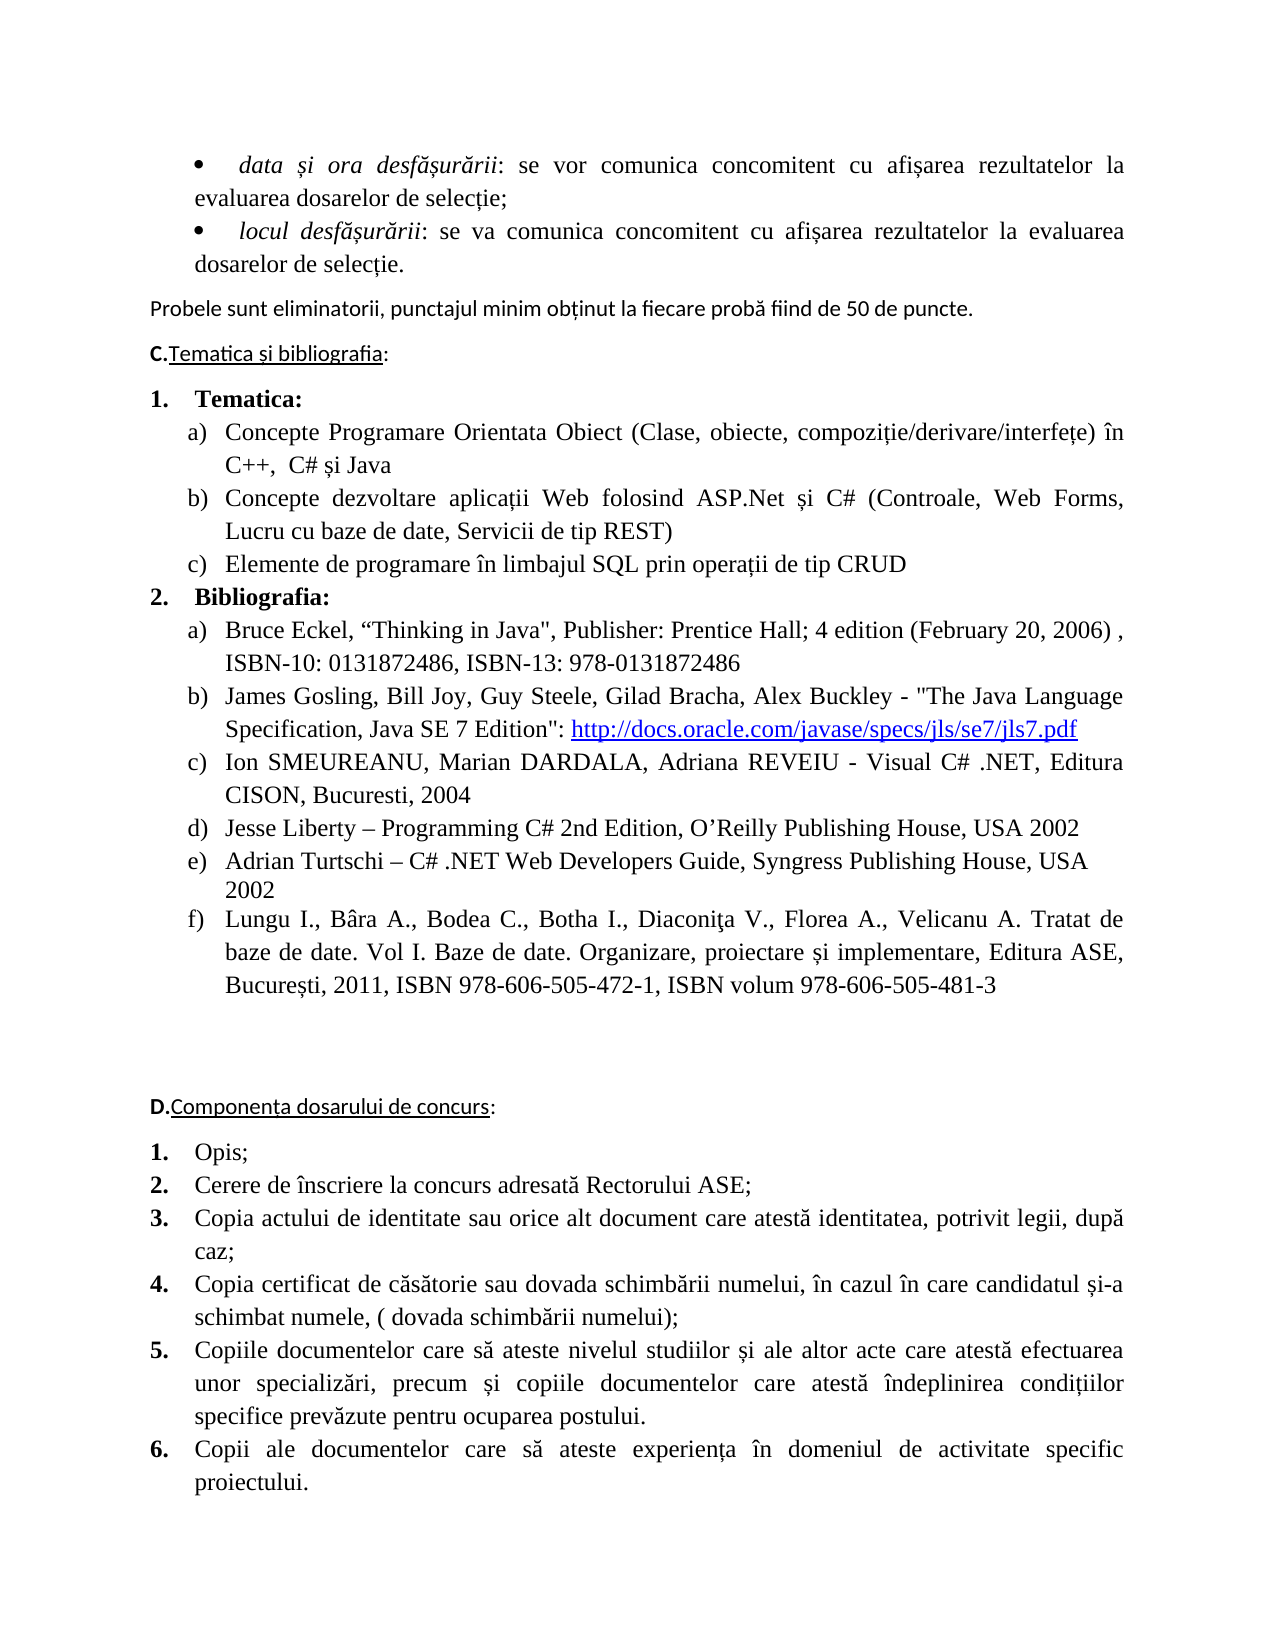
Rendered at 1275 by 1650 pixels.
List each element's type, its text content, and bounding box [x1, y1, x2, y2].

list Copiile documentelor care să ateste nivelul studiilor și ale altor acte care atestă efectuarea unor specializări, precum și copiile documentelor care atestă îndeplinirea condițiilor specifice prevăzute pentru ocuparea postului. [150, 1335, 1125, 1430]
list Copia certificat de căsătorie sau dovada schimbării numelui, în cazul în care candidatul și-a schimbat numele, ( dovada schimbării numelui); [150, 1269, 1125, 1331]
text Probele sunt eliminatorii, punctajul minim obținut la fiecare probă fiind de 50 de puncte. [150, 294, 1125, 323]
text D.Componența dosarului de concurs: [150, 1092, 1125, 1120]
list Tematica: [150, 384, 1125, 413]
list Elemente de programare în limbajul SQL prin operații de tip CRUD [187, 549, 1125, 578]
list Lungu I., Bâra A., Bodea C., Botha I., Diaconiţa V., Florea A., Velicanu A. Tratat de baze de date. Vol I. Baze de date. Organizare, proiectare și implementare, Editura ASE, București, 2011, ISBN 978-606-505-472-1, ISBN volum 978-606-505-481-3 [187, 904, 1125, 998]
list Concepte Programare Orientata Obiect (Clase, obiecte, compoziție/derivare/interfețe) în C++, C# și Java [187, 417, 1125, 479]
list Cerere de înscriere la concurs adresată Rectorului ASE; [150, 1170, 1125, 1199]
list locul desfășurării: se va comunica concomitent cu afișarea rezultatelor la evaluarea dosarelor de selecție. [194, 216, 1125, 278]
list Opis; [150, 1137, 1125, 1166]
list Ion SMEUREANU, Marian DARDALA, Adriana REVEIU - Visual C# .NET, Editura CISON, Bucuresti, 2004 [187, 747, 1125, 809]
list Concepte dezvoltare aplicații Web folosind ASP.Net și C# (Controale, Web Forms, Lucru cu baze de date, Servicii de tip REST) [187, 483, 1125, 545]
list Bruce Eckel, “Thinking in Java", Publisher: Prentice Hall; 4 edition (February 20, 2006) , ISBN-10: 0131872486, ISBN-13: 978-0131872486 [187, 615, 1125, 677]
text C.Tematica și bibliografia: [150, 339, 1125, 367]
list Bibliografia: [150, 582, 1125, 611]
list Copia actului de identitate sau orice alt document care atestă identitatea, potrivit legii, după caz; [150, 1203, 1125, 1265]
list Copii ale documentelor care să ateste experiența în domeniul de activitate specific proiectului. [150, 1434, 1125, 1496]
list data și ora desfășurării: se vor comunica concomitent cu afișarea rezultatelor la evaluarea dosarelor de selecție; [194, 150, 1125, 212]
list James Gosling, Bill Joy, Guy Steele, Gilad Bracha, Alex Buckley - "The Java Language Specification, Java SE 7 Edition": http://docs.oracle.com/javase/specs/jls/se7/jls7.pdf [187, 681, 1125, 743]
list Jesse Liberty – Programming C# 2nd Edition, O’Reilly Publishing House, USA 2002 [187, 813, 1125, 842]
list Adrian Turtschi – C# .NET Web Developers Guide, Syngress Publishing House, USA 2002 [187, 846, 1125, 904]
